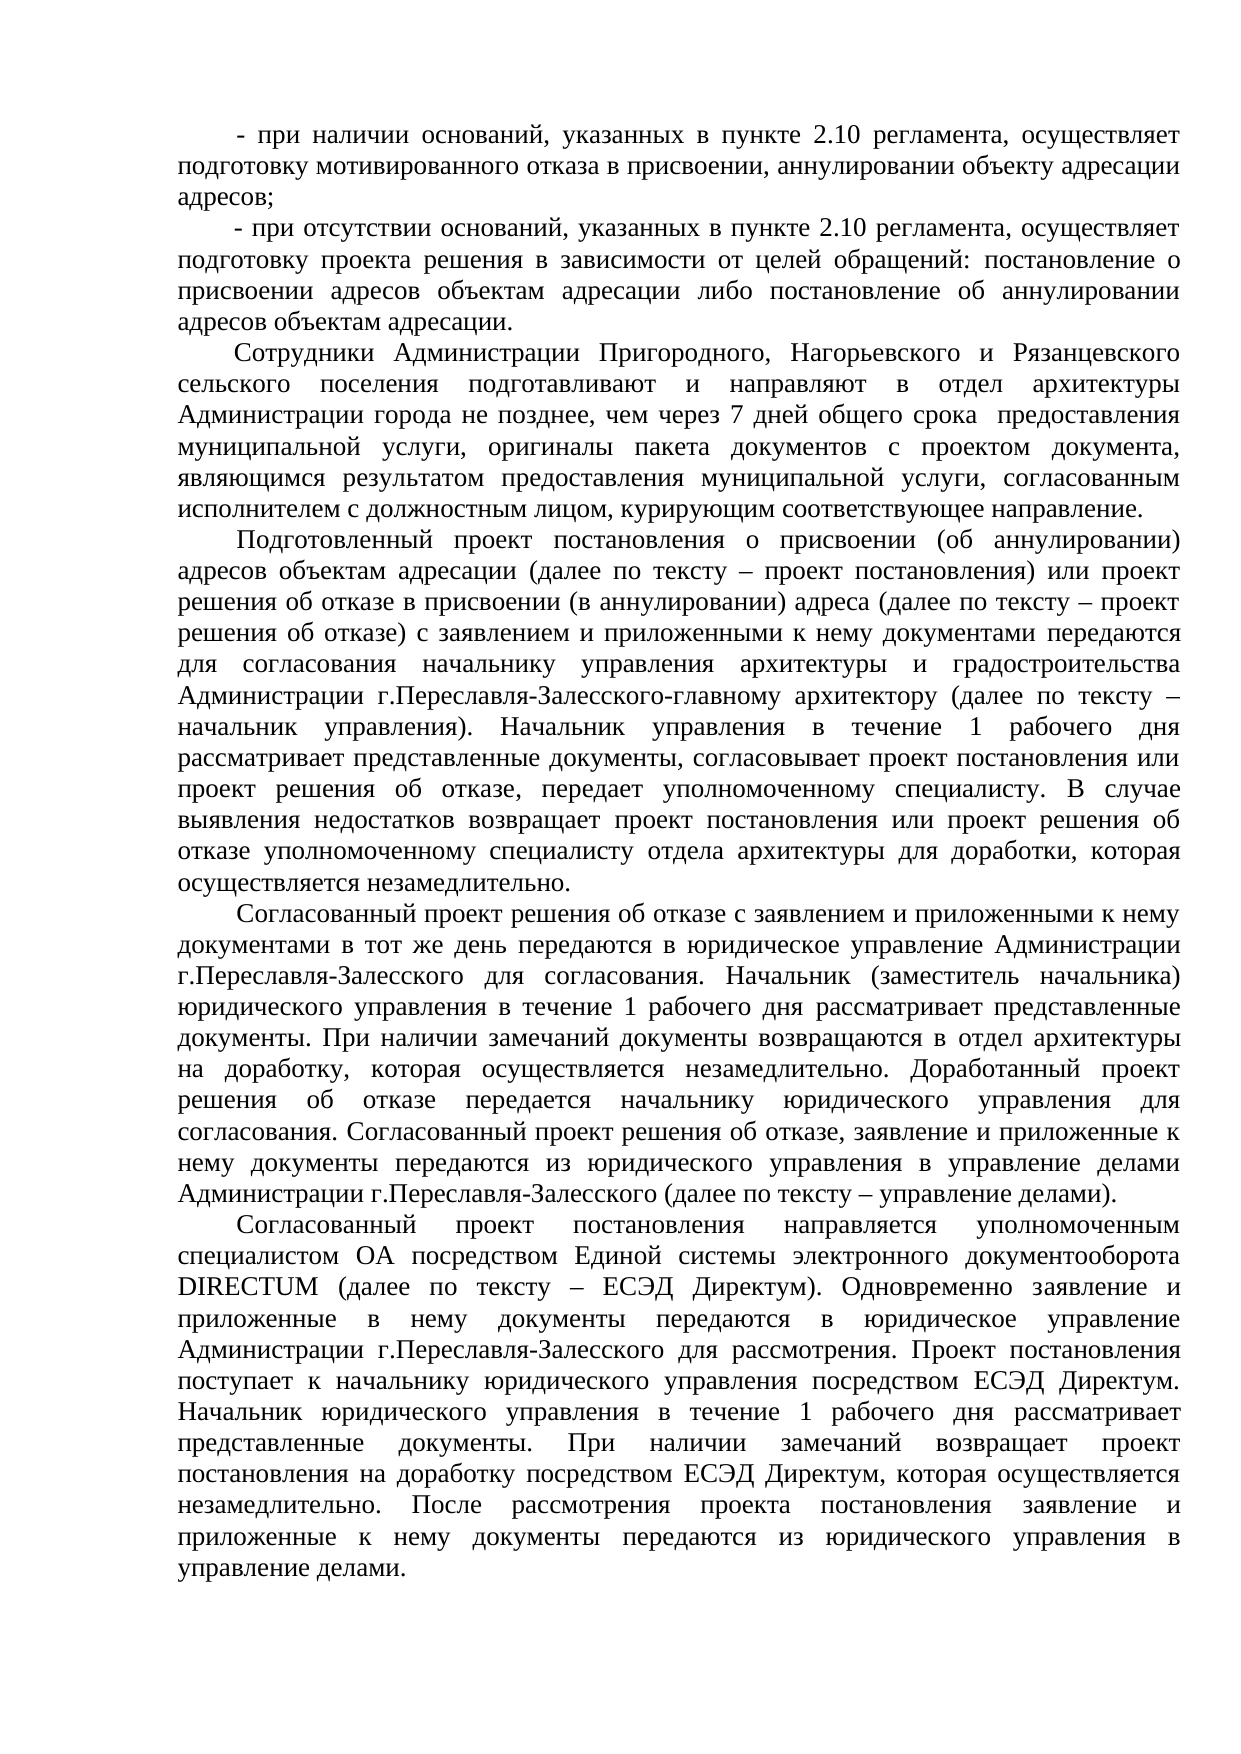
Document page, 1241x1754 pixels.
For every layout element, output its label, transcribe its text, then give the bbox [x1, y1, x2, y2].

text - при отсутствии оснований, указанных в пункте 2.10 регламента, осуществляет подготовку проекта решения в зависимости от целей обращений: постановление о присвоении адресов объектам адресации либо постановление об аннулировании адресов объектам адресации. [177, 212, 1181, 336]
text Подготовленный проект постановления о присвоении (об аннулировании) адресов объектам адресации (далее по тексту – проект постановления) или проект решения об отказе в присвоении (в аннулировании) адреса (далее по тексту – проект решения об отказе) с заявлением и приложенными к нему документами передаются для согласования начальнику управления архитектуры и градостроительства Администрации г.Переславля-Залесского-главному архитектору (далее по тексту – начальник управления). Начальник управления в течение 1 рабочего дня рассматривает представленные документы, согласовывает проект постановления или проект решения об отказе, передает уполномоченному специалисту. В случае выявления недостатков возвращает проект постановления или проект решения об отказе уполномоченному специалисту отдела архитектуры для доработки, которая осуществляется незамедлительно. [177, 523, 1181, 897]
text Сотрудники Администрации Пригородного, Нагорьевского и Рязанцевского сельского поселения подготавливают и направляют в отдел архитектуры Администрации города не позднее, чем через 7 дней общего срока предоставления муниципальной услуги, оригиналы пакета документов с проектом документа, являющимся результатом предоставления муниципальной услуги, согласованным исполнителем с должностным лицом, курирующим соответствующее направление. [177, 336, 1181, 523]
text Согласованный проект решения об отказе с заявлением и приложенными к нему документами в тот же день передаются в юридическое управление Администрации г.Переславля-Залесского для согласования. Начальник (заместитель начальника) юридического управления в течение 1 рабочего дня рассматривает представленные документы. При наличии замечаний документы возвращаются в отдел архитектуры на доработку, которая осуществляется незамедлительно. Доработанный проект решения об отказе передается начальнику юридического управления для согласования. Согласованный проект решения об отказе, заявление и приложенные к нему документы передаются из юридического управления в управление делами Администрации г.Переславля-Залесского (далее по тексту – управление делами). [177, 897, 1181, 1208]
text Согласованный проект постановления направляется уполномоченным специалистом ОА посредством Единой системы электронного документооборота DIRECTUM (далее по тексту – ЕСЭД Директум). Одновременно заявление и приложенные в нему документы передаются в юридическое управление Администрации г.Переславля-Залесского для рассмотрения. Проект постановления поступает к начальнику юридического управления посредством ЕСЭД Директум. Начальник юридического управления в течение 1 рабочего дня рассматривает представленные документы. При наличии замечаний возвращает проект постановления на доработку посредством ЕСЭД Директум, которая осуществляется незамедлительно. После рассмотрения проекта постановления заявление и приложенные к нему документы передаются из юридического управления в управление делами. [177, 1208, 1181, 1582]
text - при наличии оснований, указанных в пункте 2.10 регламента, осуществляет подготовку мотивированного отказа в присвоении, аннулировании объекту адресации адресов; [177, 118, 1181, 212]
